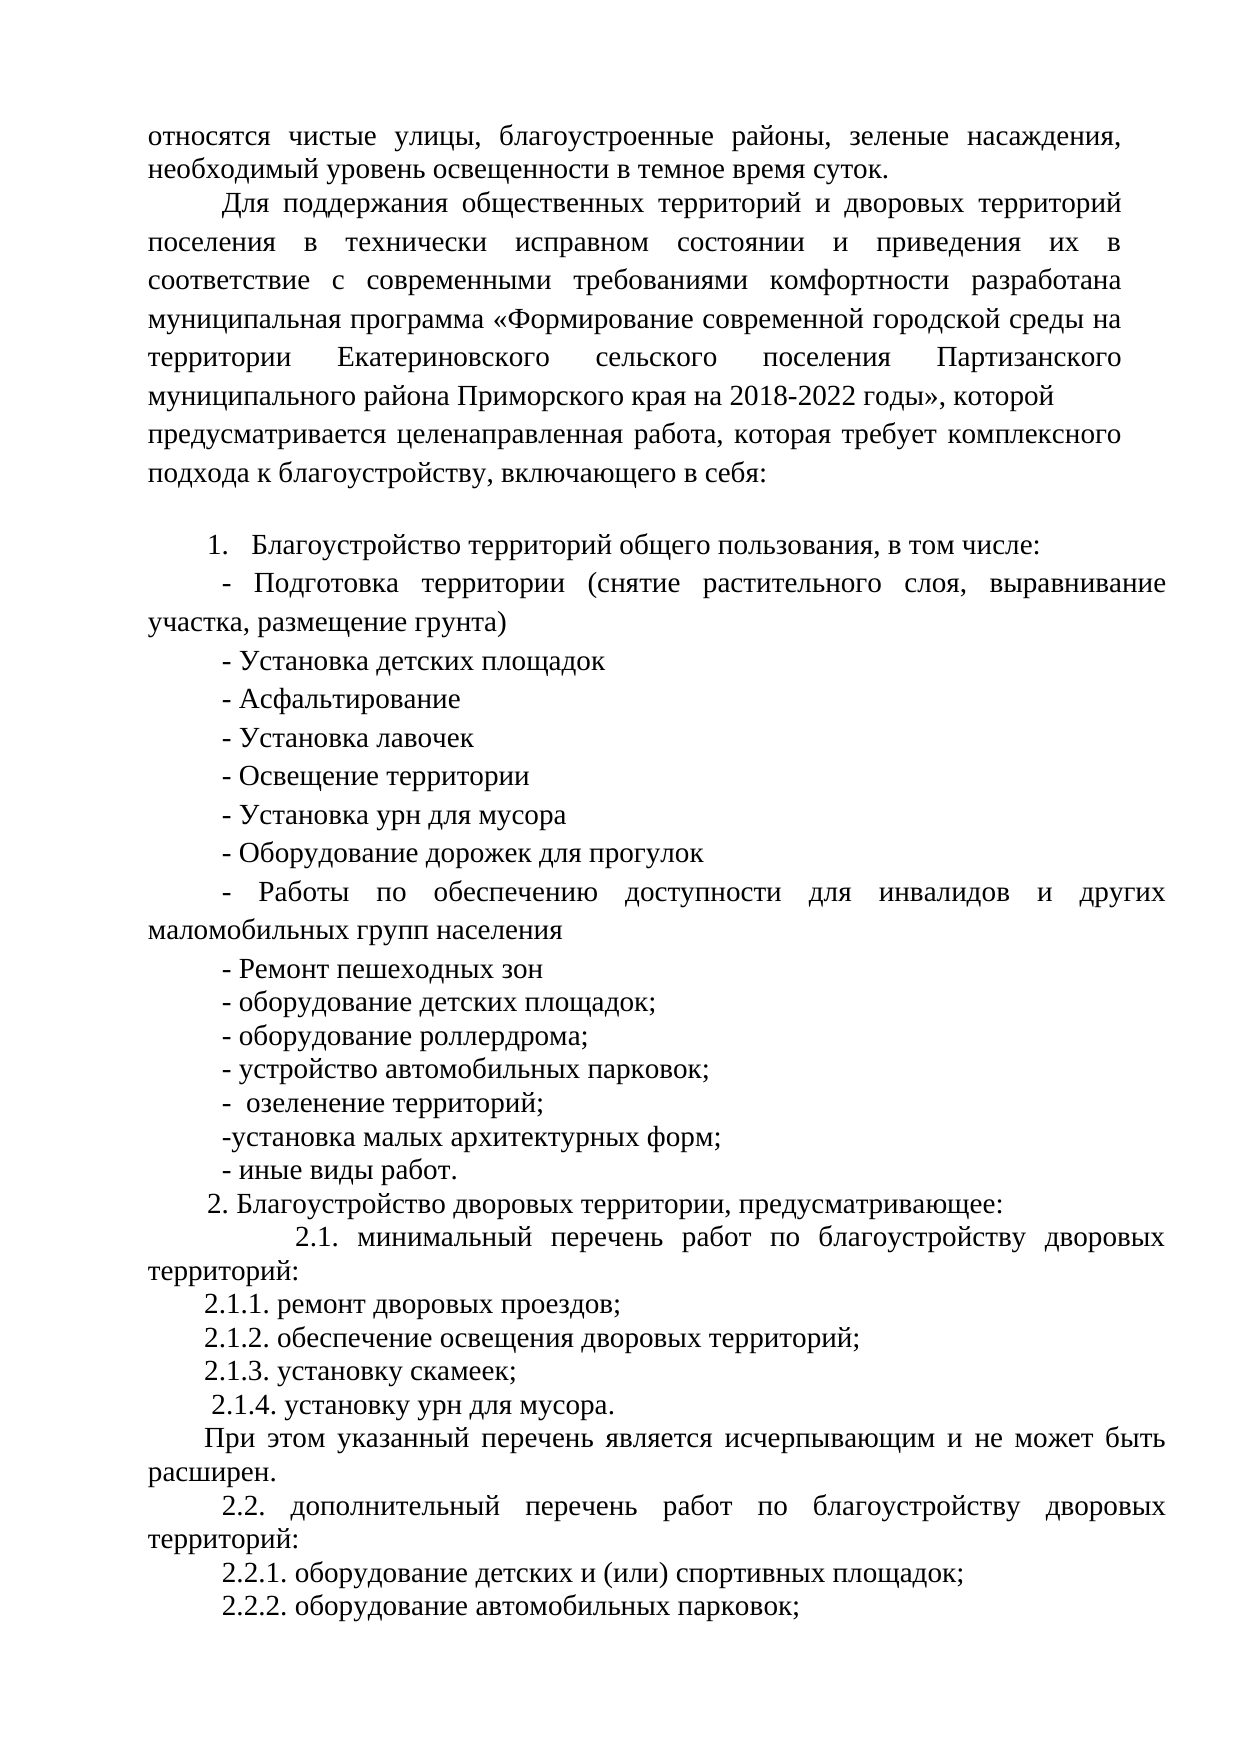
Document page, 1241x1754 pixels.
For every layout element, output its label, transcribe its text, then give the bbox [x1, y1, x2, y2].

text - Установка детских площадок [148, 643, 1167, 676]
text - озеленение территорий; [148, 1085, 1167, 1119]
list Благоустройство территорий общего пользования, в том числе: [207, 527, 1167, 561]
text - Работы по обеспечению доступности для инвалидов и других маломобильных групп населения [148, 874, 1167, 946]
text - Подготовка территории (снятие растительного слоя, выравнивание участка, размещение грунта) [148, 566, 1167, 638]
text 2.1.4. установку урн для мусора. [148, 1387, 1167, 1421]
text 2. Благоустройство дворовых территории, предусматривающее: [207, 1186, 1167, 1219]
text 2.2.2. оборудование автомобильных парковок; [148, 1588, 1122, 1622]
text - Установка лавочек [148, 720, 1167, 753]
text Для поддержания общественных территорий и дворовых территорий поселения в технически исправном состоянии и приведения их в соответствие с современными требованиями комфортности разработана муниципальная программа «Формирование современной городской среды на территории Екатериновского сельского поселения Партизанского муниципального района Приморского края на 2018-2022 годы», которой [148, 185, 1122, 411]
text При этом указанный перечень является исчерпывающим и не может быть расширен. [148, 1421, 1167, 1488]
text - оборудование детских площадок; [148, 984, 1167, 1018]
text - оборудование роллердрома; [148, 1018, 1167, 1052]
text - Оборудование дорожек для прогулок [148, 835, 1167, 869]
text 2.1.3. установку скамеек; [148, 1353, 1167, 1387]
text 2.1.1. ремонт дворовых проездов; [148, 1286, 1167, 1320]
text 2.2.1. оборудование детских и (или) спортивных площадок; [148, 1555, 1167, 1588]
text - Ремонт пешеходных зон [148, 951, 1167, 984]
text 2.1. минимальный перечень работ по благоустройству дворовых территорий: [148, 1219, 1167, 1286]
text - иные виды работ. [148, 1152, 1167, 1186]
text - Асфальтирование [148, 681, 1167, 715]
text 2.1.2. обеспечение освещения дворовых территорий; [148, 1320, 1167, 1353]
text 2.2. дополнительный перечень работ по благоустройству дворовых территорий: [148, 1488, 1167, 1555]
text предусматривается целенаправленная работа, которая требует комплексного подхода к благоустройству, включающего в себя: [148, 416, 1122, 488]
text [148, 118, 1122, 185]
text - Освещение территории [148, 758, 1167, 792]
text - Установка урн для мусора [148, 797, 1167, 830]
text - устройство автомобильных парковок; [148, 1052, 1167, 1085]
text -установка малых архитектурных форм; [148, 1119, 1167, 1152]
